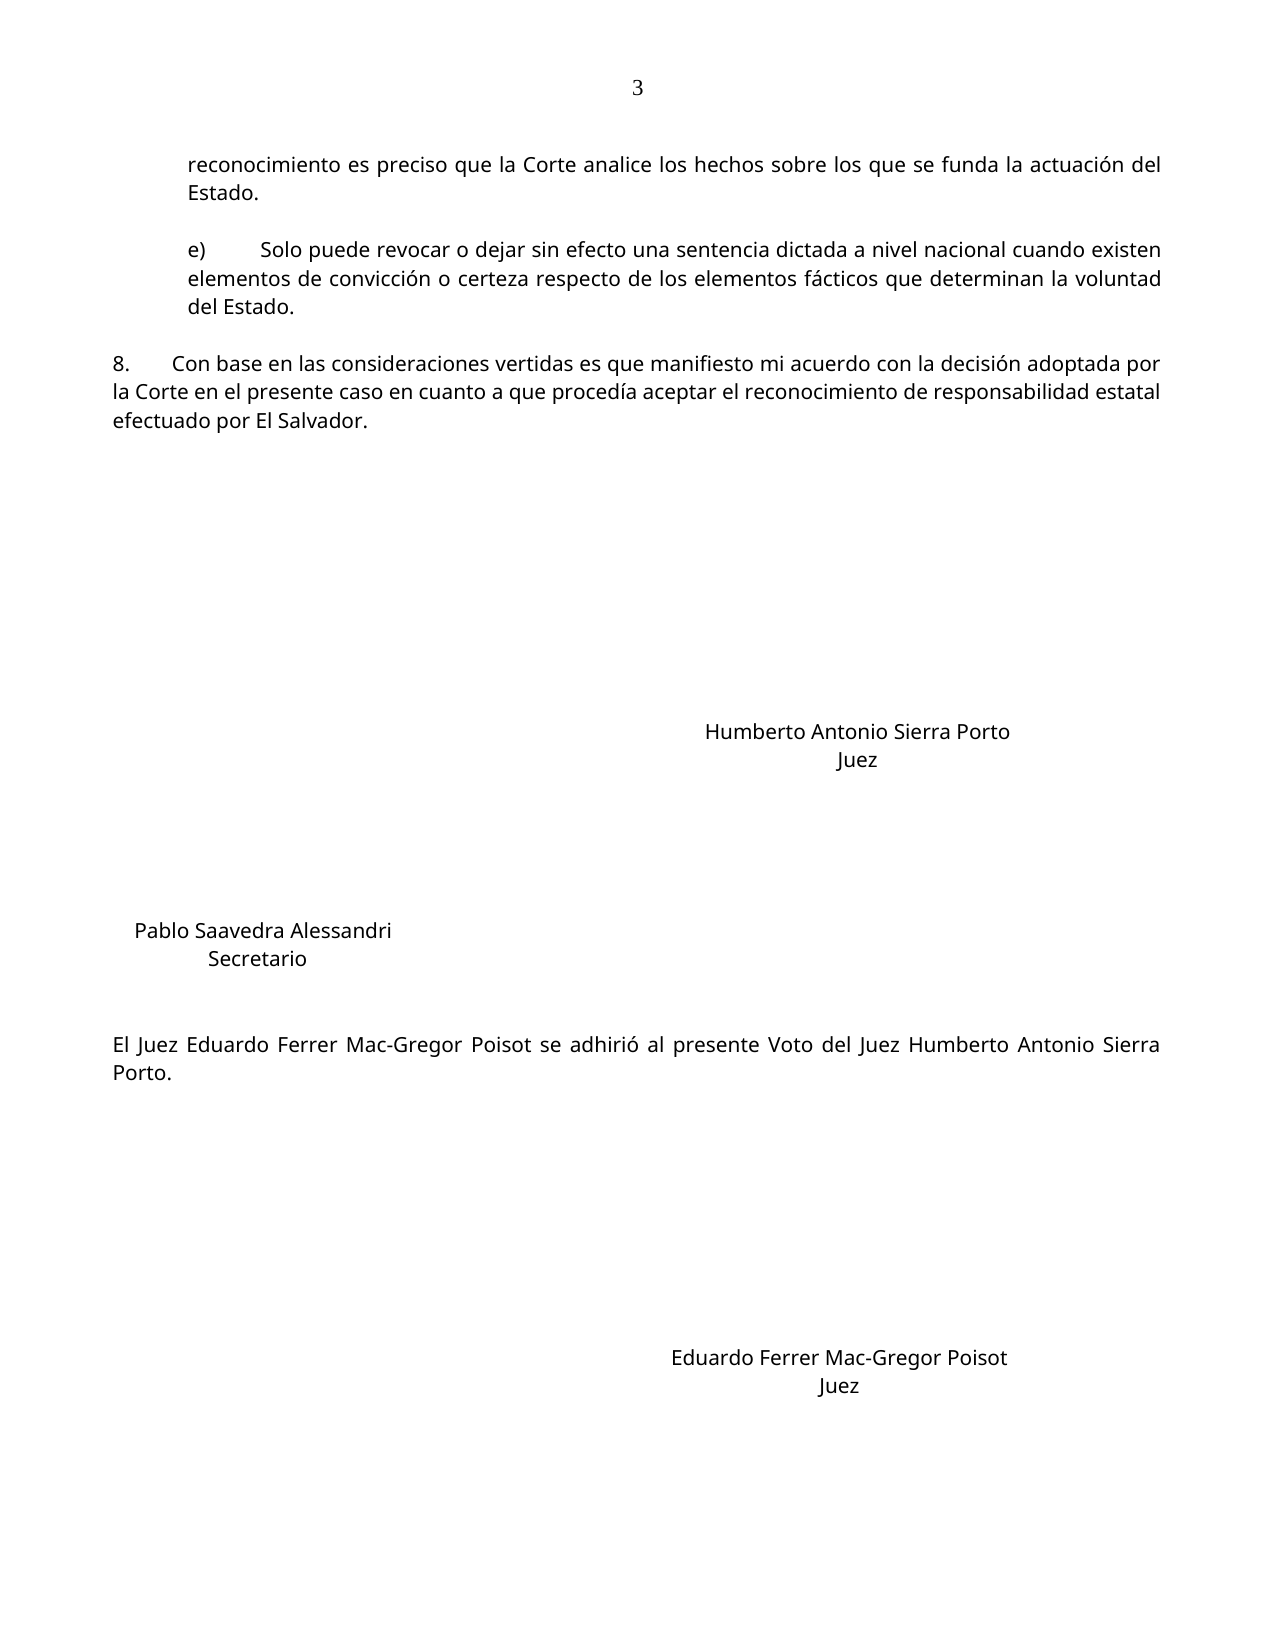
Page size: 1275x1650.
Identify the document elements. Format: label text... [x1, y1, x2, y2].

text Humberto Antonio Sierra Porto [487, 717, 1152, 746]
list Solo puede revocar o dejar sin efecto una sentencia dictada a nivel nacional cuando existen elementos de convicción o certeza respecto de los elementos fácticos que determinan la voluntad del Estado. [187, 235, 1162, 321]
text Secretario [112, 944, 1162, 973]
text El Juez Eduardo Ferrer Mac-Gregor Poisot se adhirió al presente Voto del Juez Humberto Antonio Sierra Porto. [112, 1030, 1162, 1087]
text Juez [526, 1371, 1152, 1399]
text Pablo Saavedra Alessandri [112, 916, 1162, 944]
list Con base en las consideraciones vertidas es que manifiesto mi acuerdo con la decisión adoptada por la Corte en el presente caso en cuanto a que procedía aceptar el reconocimiento de responsabilidad estatal efectuado por El Salvador. [112, 349, 1162, 434]
text Juez [525, 746, 1152, 774]
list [187, 150, 1162, 207]
text Eduardo Ferrer Mac-Gregor Poisot [526, 1343, 1152, 1371]
